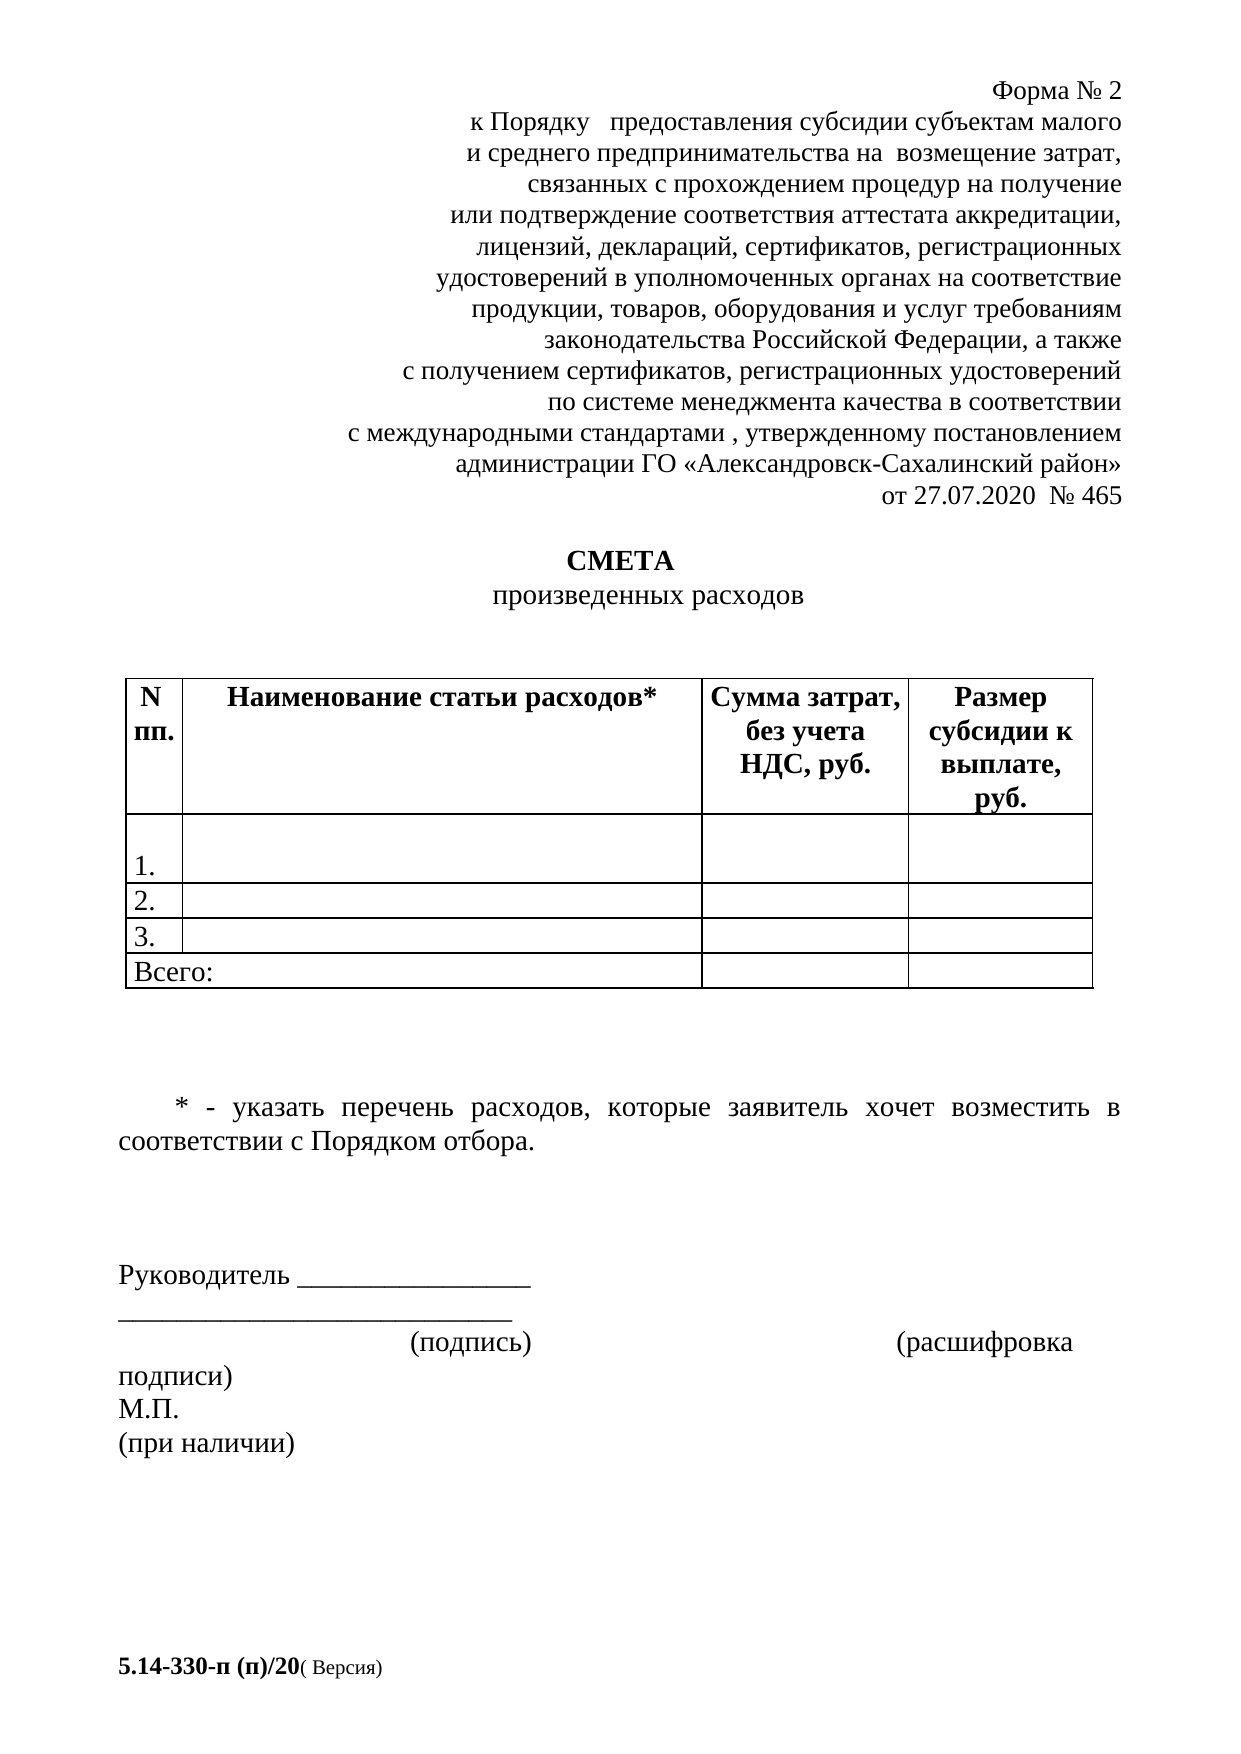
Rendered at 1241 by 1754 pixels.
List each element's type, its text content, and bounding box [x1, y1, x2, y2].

text продукции, товаров, оборудования и услуг требованиям [118, 292, 1122, 323]
table_cell [909, 954, 1092, 987]
table_cell 3. [127, 919, 182, 952]
table_cell [703, 919, 908, 952]
text по системе менеджмента качества в соответствии [118, 385, 1122, 416]
table_cell [909, 815, 1092, 882]
table_cell 2. [127, 884, 182, 917]
table_cell [909, 884, 1092, 917]
text с международными стандартами , утвержденному постановлением [118, 416, 1122, 448]
table_cell [183, 815, 701, 882]
text с получением сертификатов, регистрационных удостоверений [118, 354, 1122, 385]
text (при наличии) [118, 1425, 1122, 1458]
text администрации ГО «Александровск-Сахалинский район» [118, 448, 1122, 479]
text лицензий, деклараций, сертификатов, регистрационных [118, 229, 1122, 261]
text М.П. [118, 1391, 1122, 1425]
table_cell [909, 919, 1092, 952]
text Руководитель ________________ ___________________________ [118, 1257, 1122, 1324]
table_header Сумма затрат, без учета НДС, руб. [703, 679, 908, 813]
table_cell [183, 884, 701, 917]
text связанных с прохождением процедур на получение [118, 167, 1122, 198]
table_cell [703, 954, 908, 987]
table_cell [183, 919, 701, 952]
table_header N пп. [127, 679, 182, 813]
table_cell [703, 815, 908, 882]
table_header Размер субсидии к выплате, руб. [909, 679, 1092, 813]
table_cell 1. [127, 815, 182, 882]
text Форма № 2 [118, 74, 1122, 105]
text законодательства Российской Федерации, а также [118, 323, 1122, 354]
table_cell [703, 884, 908, 917]
text * - указать перечень расходов, которые заявитель хочет возместить в соответствии с Порядком отбора. [118, 1089, 1122, 1157]
text произведенных расходов [118, 577, 1122, 611]
text (подпись) (расшифровка подписи) [118, 1324, 1122, 1391]
table_header Наименование статьи расходов* [183, 679, 701, 813]
text от № [118, 479, 1122, 510]
text к Порядку предоставления субсидии субъектам малого [118, 105, 1122, 136]
text СМЕТА [118, 543, 1122, 577]
text или подтверждение соответствия аттестата аккредитации, [118, 198, 1122, 229]
table_cell Всего: [127, 954, 701, 987]
text и среднего предпринимательства на возмещение затрат, [118, 136, 1122, 167]
text удостоверений в уполномоченных органах на соответствие [118, 261, 1122, 292]
